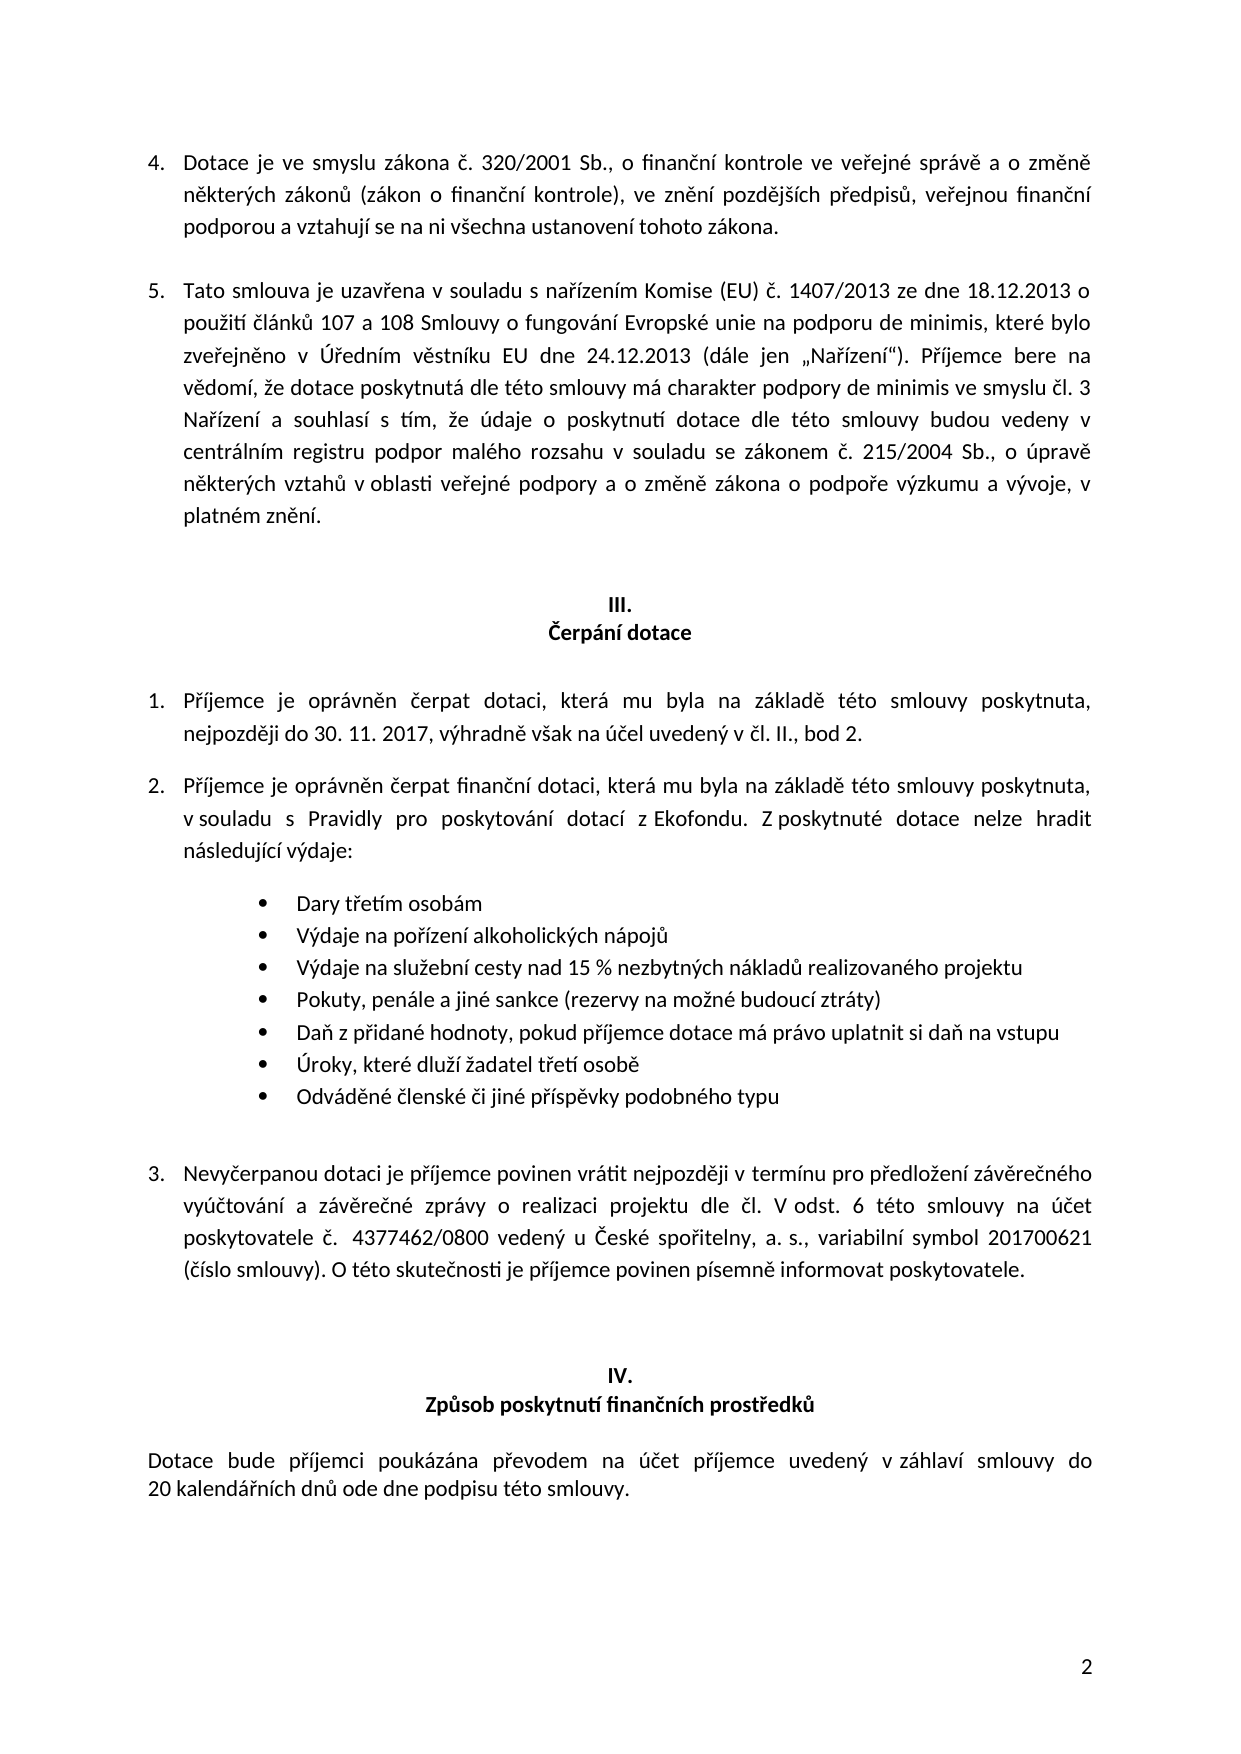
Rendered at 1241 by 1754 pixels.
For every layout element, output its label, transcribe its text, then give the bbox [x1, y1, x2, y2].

list Nevyčerpanou dotaci je příjemce povinen vrátit nejpozději v termínu pro předložení závěrečného vyúčtování a závěrečné zprávy o realizaci projektu dle čl. V odst. 6 této smlouvy na účet poskytovatele č. 4377462/0800 vedený u České spořitelny, a. s., variabilní symbol 201700621 (číslo smlouvy). O této skutečnosti je příjemce povinen písemně informovat poskytovatele. [148, 1159, 1093, 1284]
list Příjemce je oprávněn čerpat finanční dotaci, která mu byla na základě této smlouvy poskytnuta, v souladu s Pravidly pro poskytování dotací z Ekofondu. Z poskytnuté dotace nelze hradit následující výdaje: [148, 772, 1093, 864]
text Čerpání dotace [148, 618, 1093, 646]
text Dotace bude příjemci poukázána převodem na účet příjemce uvedený v záhlaví smlouvy do 20 kalendářních dnů ode dne podpisu této smlouvy. [148, 1446, 1093, 1502]
list Tato smlouva je uzavřena v souladu s nařízením Komise (EU) č. 1407/2013 ze dne 18.12.2013 o použití článků 107 a 108 Smlouvy o fungování Evropské unie na podporu de minimis, které bylo zveřejněno v Úředním věstníku EU dne 24.12.2013 (dále jen „Nařízení“). Příjemce bere na vědomí, že dotace poskytnutá dle této smlouvy má charakter podpory de minimis ve smyslu čl. 3 Nařízení a souhlasí s tím, že údaje o poskytnutí dotace dle této smlouvy budou vedeny v centrálním registru podpor malého rozsahu v souladu se zákonem č. 215/2004 Sb., o úpravě některých vztahů v oblasti veřejné podpory a o změně zákona o podpoře výzkumu a vývoje, v platném znění. [148, 276, 1093, 530]
text Způsob poskytnutí finančních prostředků [148, 1390, 1093, 1418]
list Výdaje na pořízení alkoholických nápojů [259, 921, 1093, 949]
list Daň z přidané hodnoty, pokud příjemce dotace má právo uplatnit si daň na vstupu [259, 1018, 1093, 1046]
list Dotace je ve smyslu zákona č. 320/2001 Sb., o finanční kontrole ve veřejné správě a o změně některých zákonů (zákon o finanční kontrole), ve znění pozdějších předpisů, veřejnou finanční podporou a vztahují se na ni všechna ustanovení tohoto zákona. [148, 148, 1093, 240]
list Výdaje na služební cesty nad 15 % nezbytných nákladů realizovaného projektu [259, 953, 1093, 981]
list Odváděné členské či jiné příspěvky podobného typu [259, 1082, 1093, 1110]
list Pokuty, penále a jiné sankce (rezervy na možné budoucí ztráty) [259, 986, 1093, 1014]
list Úroky, které dluží žadatel třetí osobě [259, 1050, 1093, 1078]
text III. [148, 590, 1093, 618]
list Příjemce je oprávněn čerpat dotaci, která mu byla na základě této smlouvy poskytnuta, nejpozději do 30. 11. 2017, výhradně však na účel uvedený v čl. II., bod 2. [148, 686, 1093, 747]
list Dary třetím osobám [259, 889, 1093, 917]
text IV. [148, 1362, 1093, 1390]
